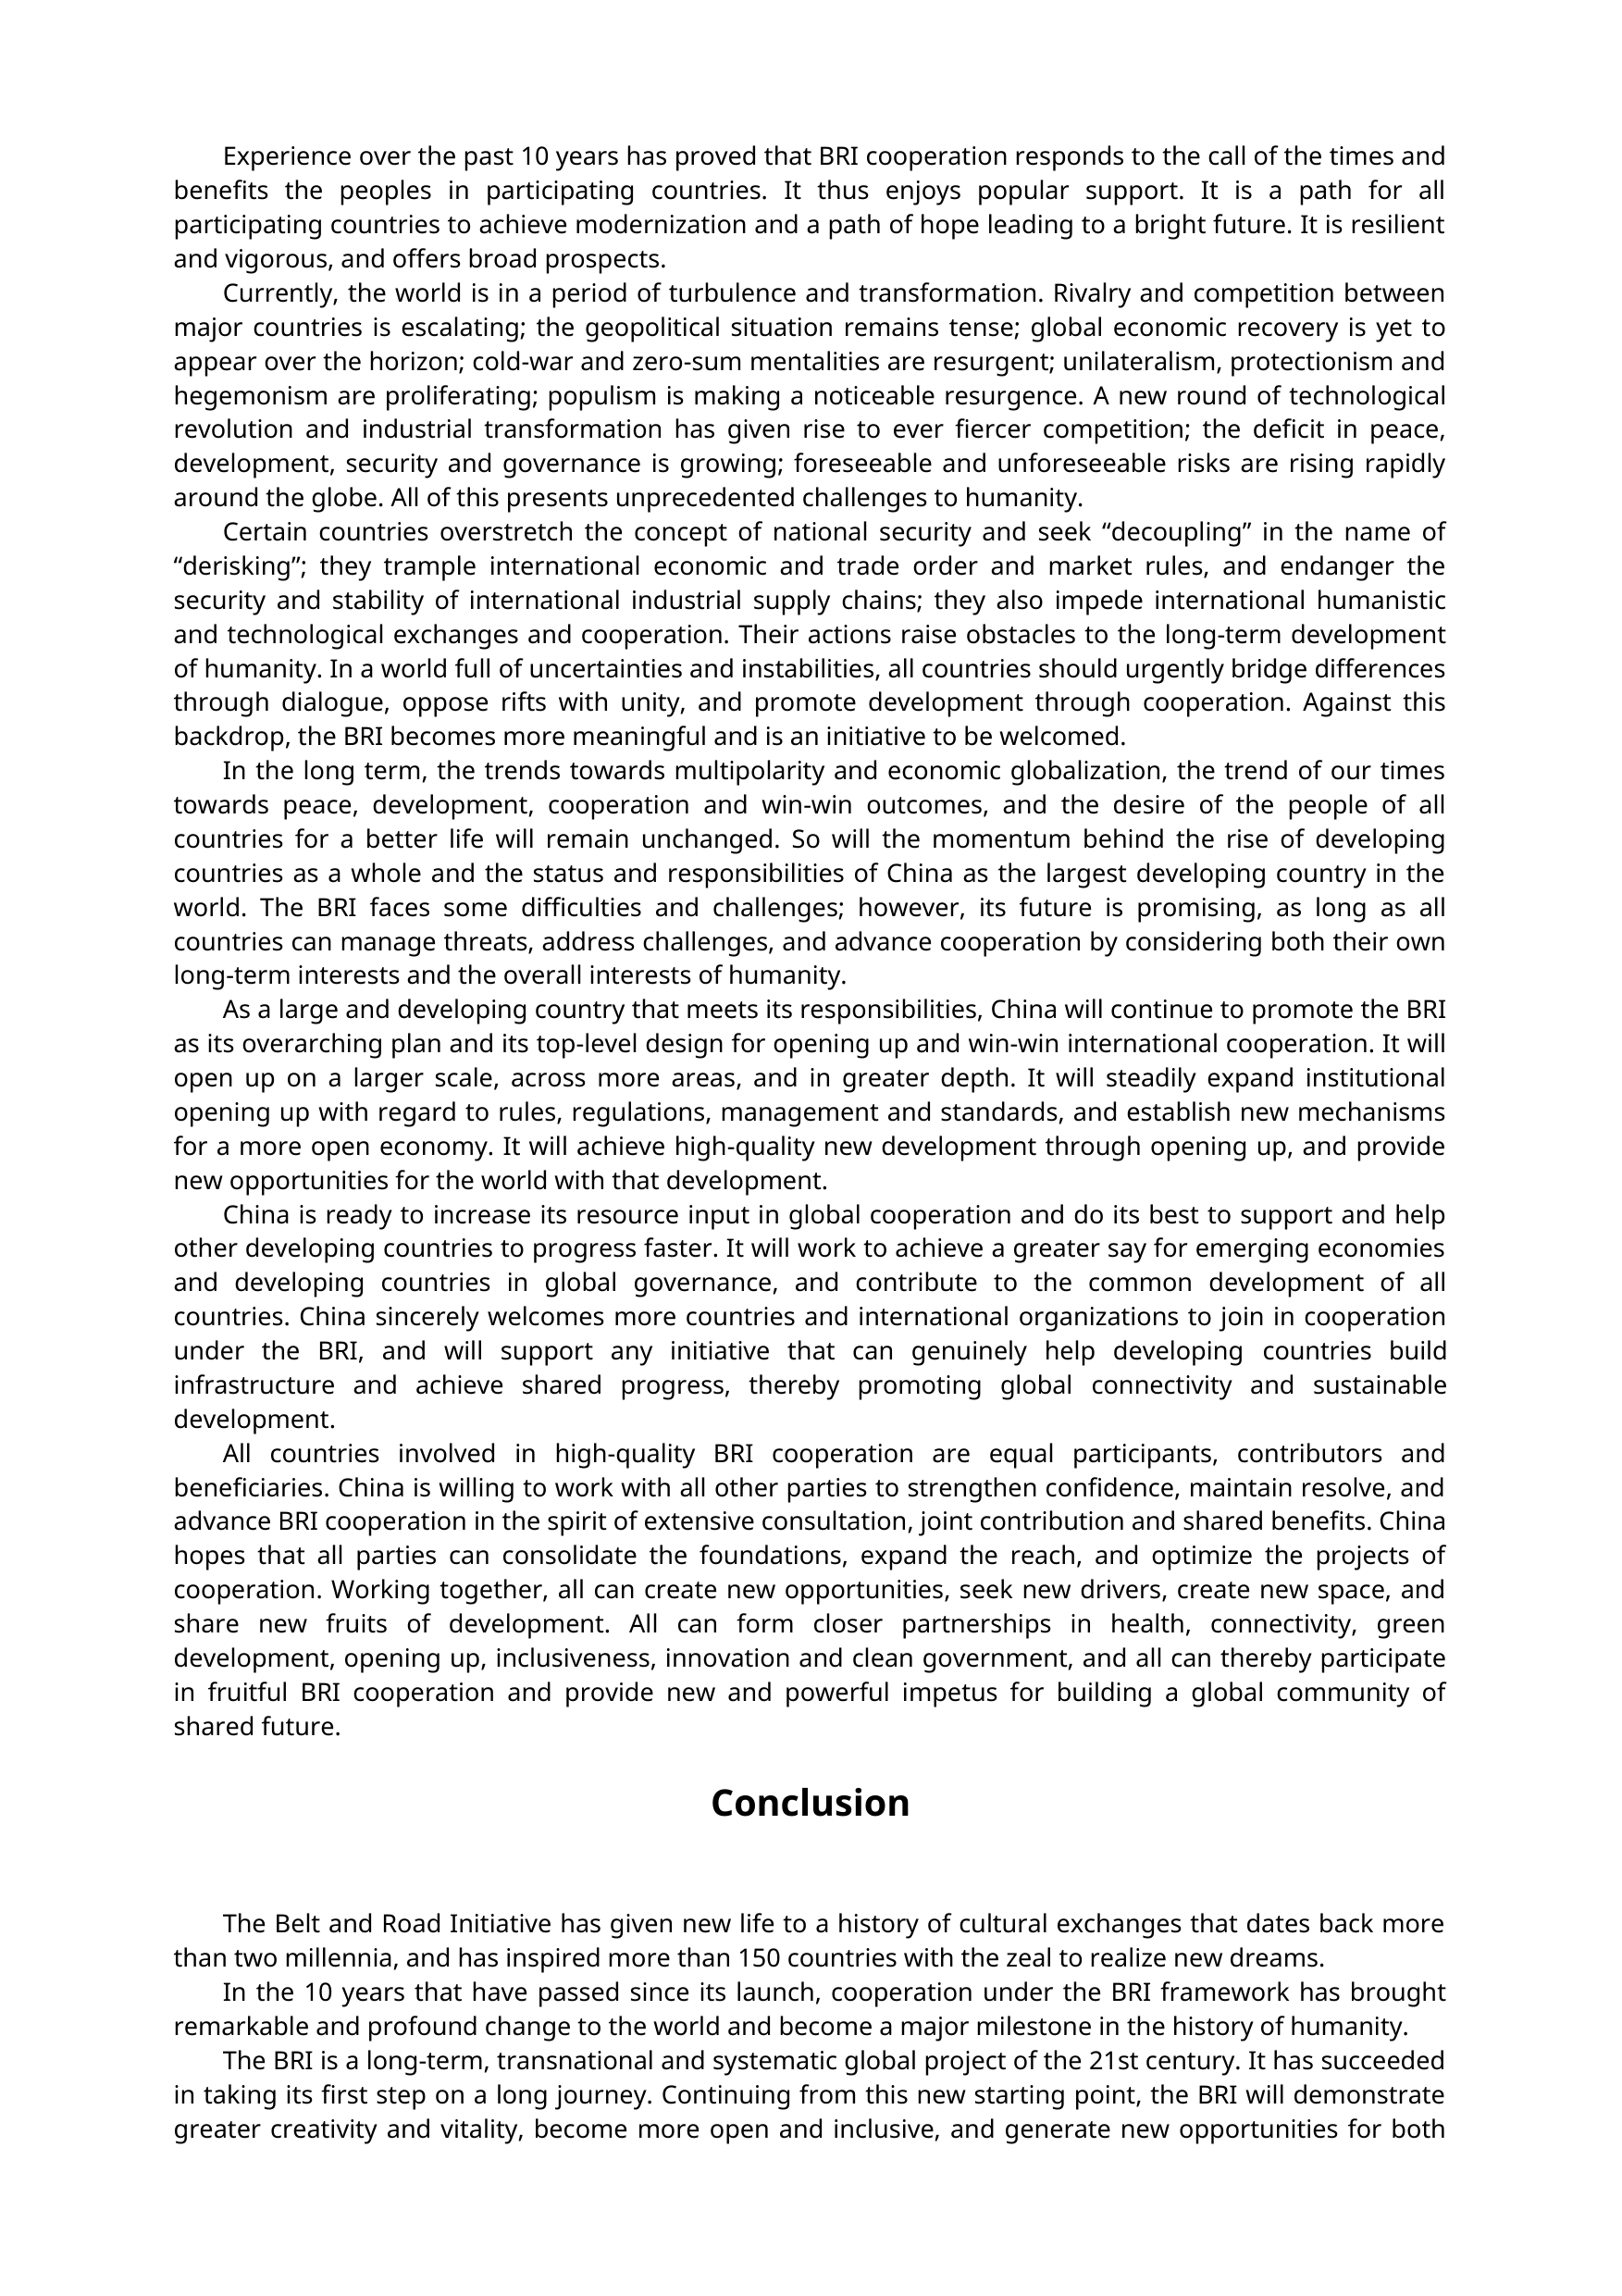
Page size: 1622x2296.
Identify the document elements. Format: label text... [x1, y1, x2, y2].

text Experience over the past 10 years has proved that BRI cooperation responds to the call of the times and benefits the peoples in participating countries. It thus enjoys popular support. It is a path for all participating countries to achieve modernization and a path of hope leading to a bright future. It is resilient and vigorous, and offers broad prospects. [173, 139, 1447, 275]
text Certain countries overstretch the concept of national security and seek “decoupling” in the name of “derisking”; they trample international economic and trade order and market rules, and endanger the security and stability of international industrial supply chains; they also impede international humanistic and technological exchanges and cooperation. Their actions raise obstacles to the long-term development of humanity. In a world full of uncertainties and instabilities, all countries should urgently bridge differences through dialogue, oppose rifts with unity, and promote development through cooperation. Against this backdrop, the BRI becomes more meaningful and is an initiative to be welcomed. [173, 515, 1447, 753]
text China is ready to increase its resource input in global cooperation and do its best to support and help other developing countries to progress faster. It will work to achieve a greater say for emerging economies and developing countries in global governance, and contribute to the common development of all countries. China sincerely welcomes more countries and international organizations to join in cooperation under the BRI, and will support any initiative that can genuinely help developing countries build infrastructure and achieve shared progress, thereby promoting global connectivity and sustainable development. [173, 1197, 1447, 1435]
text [173, 2042, 1447, 2145]
text In the long term, the trends towards multipolarity and economic globalization, the trend of our times towards peace, development, cooperation and win-win outcomes, and the desire of the people of all countries for a better life will remain unchanged. So will the momentum behind the rise of developing countries as a whole and the status and responsibilities of China as the largest developing country in the world. The BRI faces some difficulties and challenges; however, its future is promising, as long as all countries can manage threats, address challenges, and advance cooperation by considering both their own long-term interests and the overall interests of humanity. [173, 753, 1447, 992]
text The Belt and Road Initiative has given new life to a history of cultural exchanges that dates back more than two millennia, and has inspired more than 150 countries with the zeal to realize new dreams. [173, 1906, 1447, 1975]
text Currently, the world is in a period of turbulence and transformation. Rivalry and competition between major countries is escalating; the geopolitical situation remains tense; global economic recovery is yet to appear over the horizon; cold-war and zero-sum mentalities are resurgent; unilateralism, protectionism and hegemonism are proliferating; populism is making a noticeable resurgence. A new round of technological revolution and industrial transformation has given rise to ever fiercer competition; the deficit in peace, development, security and governance is growing; foreseeable and unforeseeable risks are rising rapidly around the globe. All of this presents unprecedented challenges to humanity. [173, 275, 1447, 515]
text All countries involved in high-quality BRI cooperation are equal participants, contributors and beneficiaries. China is willing to work with all other parties to strengthen confidence, maintain resolve, and advance BRI cooperation in the spirit of extensive consultation, joint contribution and shared benefits. China hopes that all parties can consolidate the foundations, expand the reach, and optimize the projects of cooperation. Working together, all can create new opportunities, seek new drivers, create new space, and share new fruits of development. All can form closer partnerships in health, connectivity, green development, opening up, inclusiveness, innovation and clean government, and all can thereby participate in fruitful BRI cooperation and provide new and powerful impetus for building a global community of shared future. [173, 1435, 1447, 1743]
text In the 10 years that have passed since its launch, cooperation under the BRI framework has brought remarkable and profound change to the world and become a major milestone in the history of humanity. [173, 1975, 1447, 2042]
text Conclusion [173, 1777, 1447, 1827]
text As a large and developing country that meets its responsibilities, China will continue to promote the BRI as its overarching plan and its top-level design for opening up and win-win international cooperation. It will open up on a larger scale, across more areas, and in greater depth. It will steadily expand institutional opening up with regard to rules, regulations, management and standards, and establish new mechanisms for a more open economy. It will achieve high-quality new development through opening up, and provide new opportunities for the world with that development. [173, 992, 1447, 1197]
